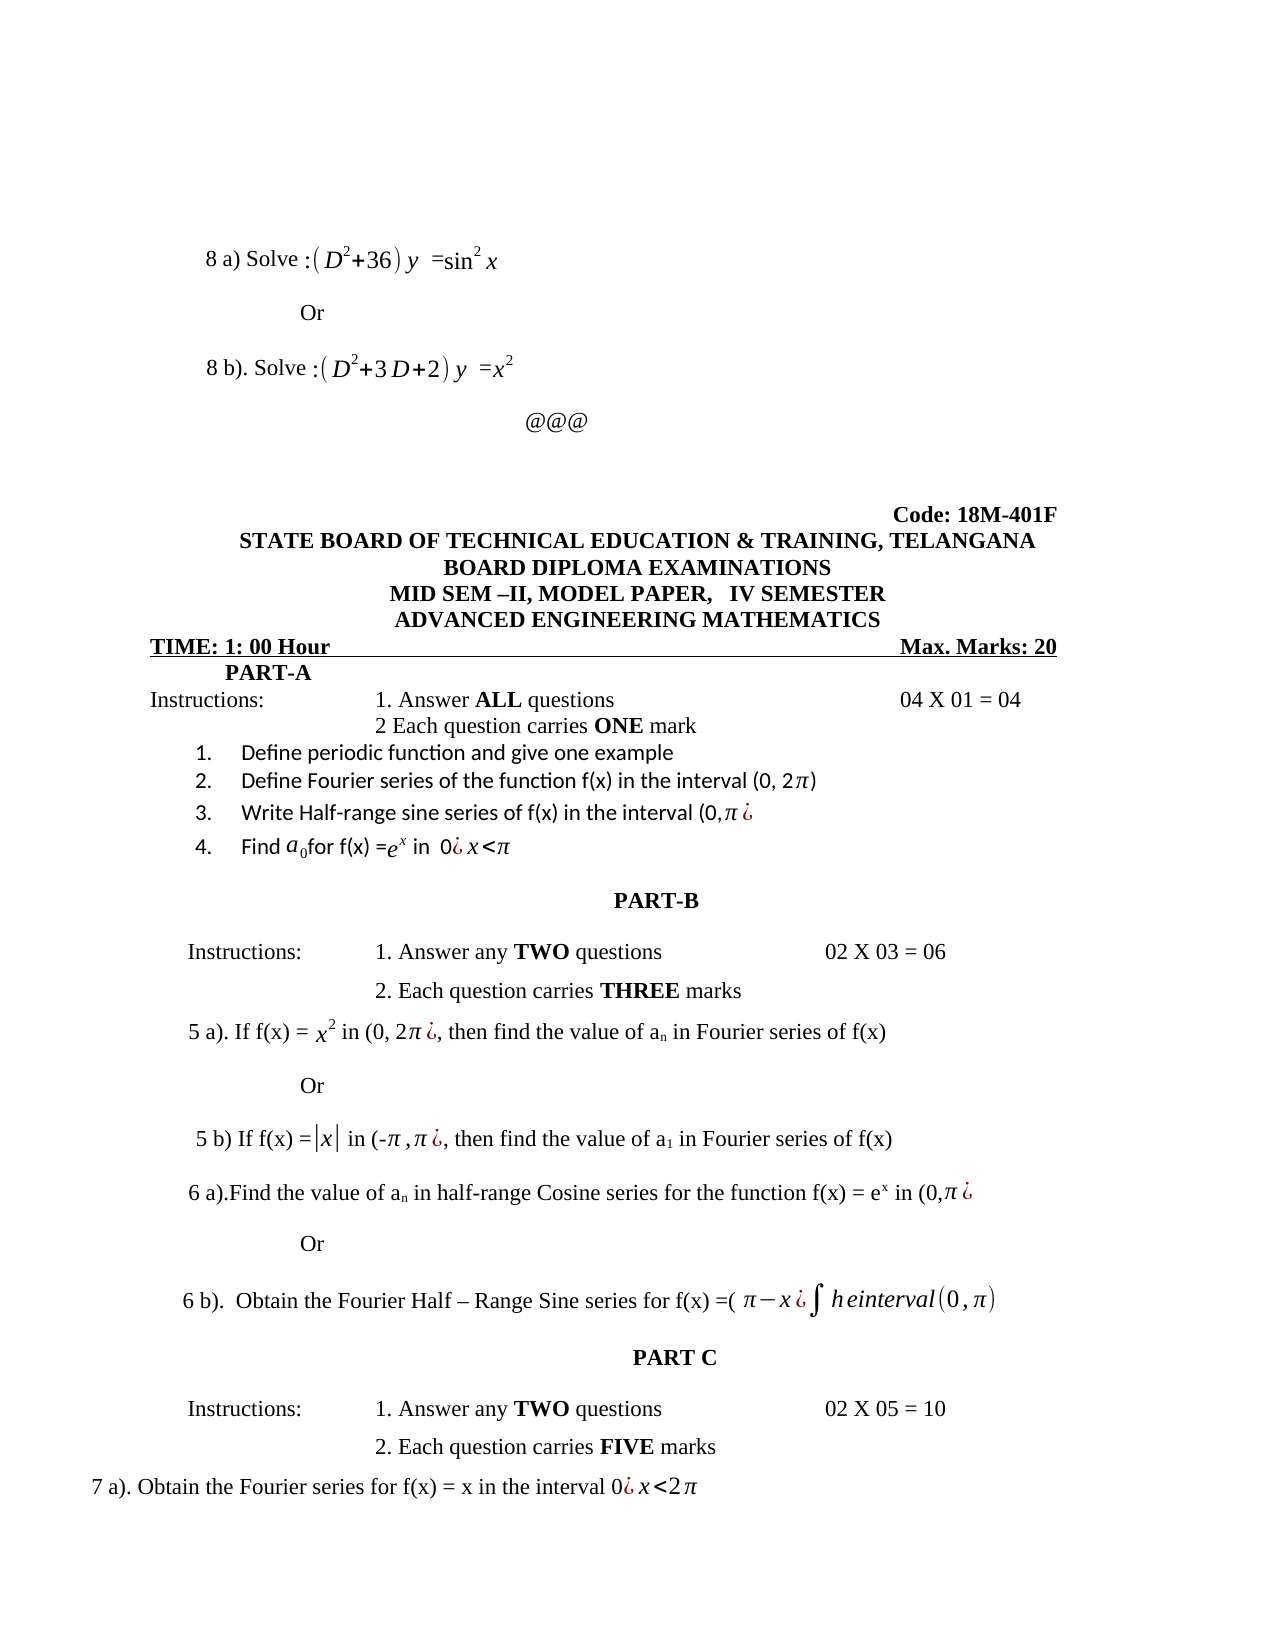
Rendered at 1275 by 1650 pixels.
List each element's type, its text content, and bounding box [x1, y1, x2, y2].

text STATE BOARD OF TECHNICAL EDUCATION & TRAINING, TELANGANA [150, 527, 1125, 554]
text Or [91, 299, 1125, 326]
text @@@ [150, 408, 1125, 433]
list Write Half-range sine series of f(x) in the interval (0, [203, 798, 1125, 827]
text TIME: 1: 00 Hour Max. Marks: 20 PART-A [150, 633, 1125, 686]
text ADVANCED ENGINEERING MATHEMATICS [150, 607, 1125, 633]
text 5 a). If f(x) = in (0, 2, then find the value of an in Fourier series of f(x) [91, 1016, 1125, 1047]
text 6 a).Find the value of an in half-range Cosine series for the function f(x) = ex in (0, [91, 1178, 1125, 1206]
text BOARD DIPLOMA EXAMINATIONS [150, 554, 1125, 580]
text PART-B [187, 887, 1125, 913]
text 8 a) Solve = [91, 242, 1125, 275]
text Code: 18M-401F [750, 501, 1125, 527]
text Or [91, 1230, 1125, 1257]
text PART C [187, 1343, 1125, 1370]
text Instructions: 1. Answer any TWO questions 02 X 05 = 10 [187, 1394, 1125, 1421]
text Or [91, 1072, 1125, 1098]
text 6 b). Obtain the Fourier Half – Range Sine series for f(x) =( [91, 1281, 1125, 1319]
text 2 Each question carries ONE mark [300, 712, 1125, 738]
list Define Fourier series of the function f(x) in the interval (0, 2) [203, 766, 1125, 794]
text MID SEM –II, MODEL PAPER, IV SEMESTER [150, 580, 1125, 607]
text 8 b). Solve = [150, 351, 1125, 383]
text 2. Each question carries FIVE marks [187, 1433, 1125, 1460]
text 5 b) If f(x) = in (-, then find the value of a1 in Fourier series of f(x) [91, 1123, 1125, 1153]
text Instructions: 1. Answer any TWO questions 02 X 03 = 06 [187, 938, 1125, 964]
text 7 a). Obtain the Fourier series for f(x) = x in the interval 0 [91, 1472, 1125, 1500]
list Define periodic function and give one example [203, 738, 1125, 766]
list Find for f(x) = in 0 [203, 831, 1125, 862]
text Instructions: 1. Answer ALL questions 04 X 01 = 04 [150, 686, 1125, 712]
text 2. Each question carries THREE marks [187, 977, 1125, 1003]
